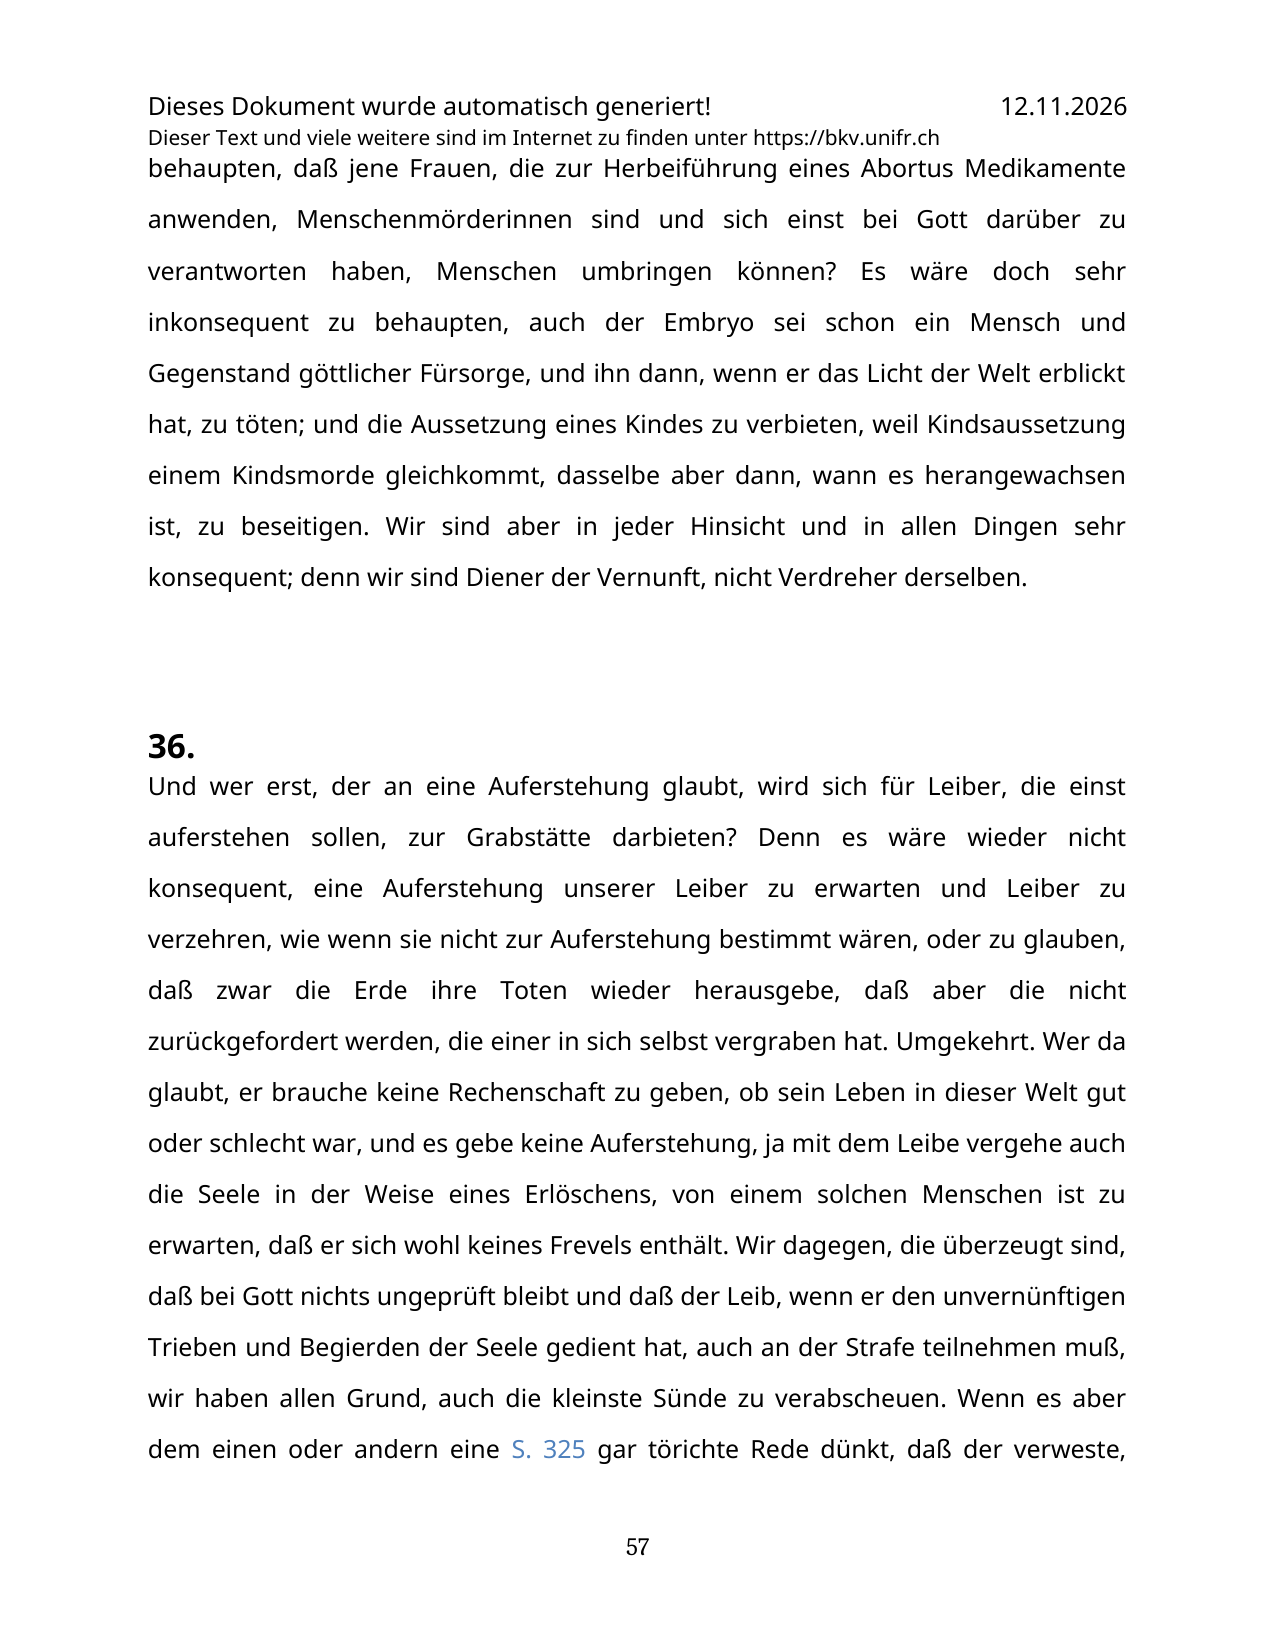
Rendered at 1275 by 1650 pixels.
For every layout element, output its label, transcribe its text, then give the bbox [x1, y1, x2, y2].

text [148, 151, 1127, 593]
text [148, 768, 1127, 1466]
subtitle 36. [148, 723, 1127, 768]
